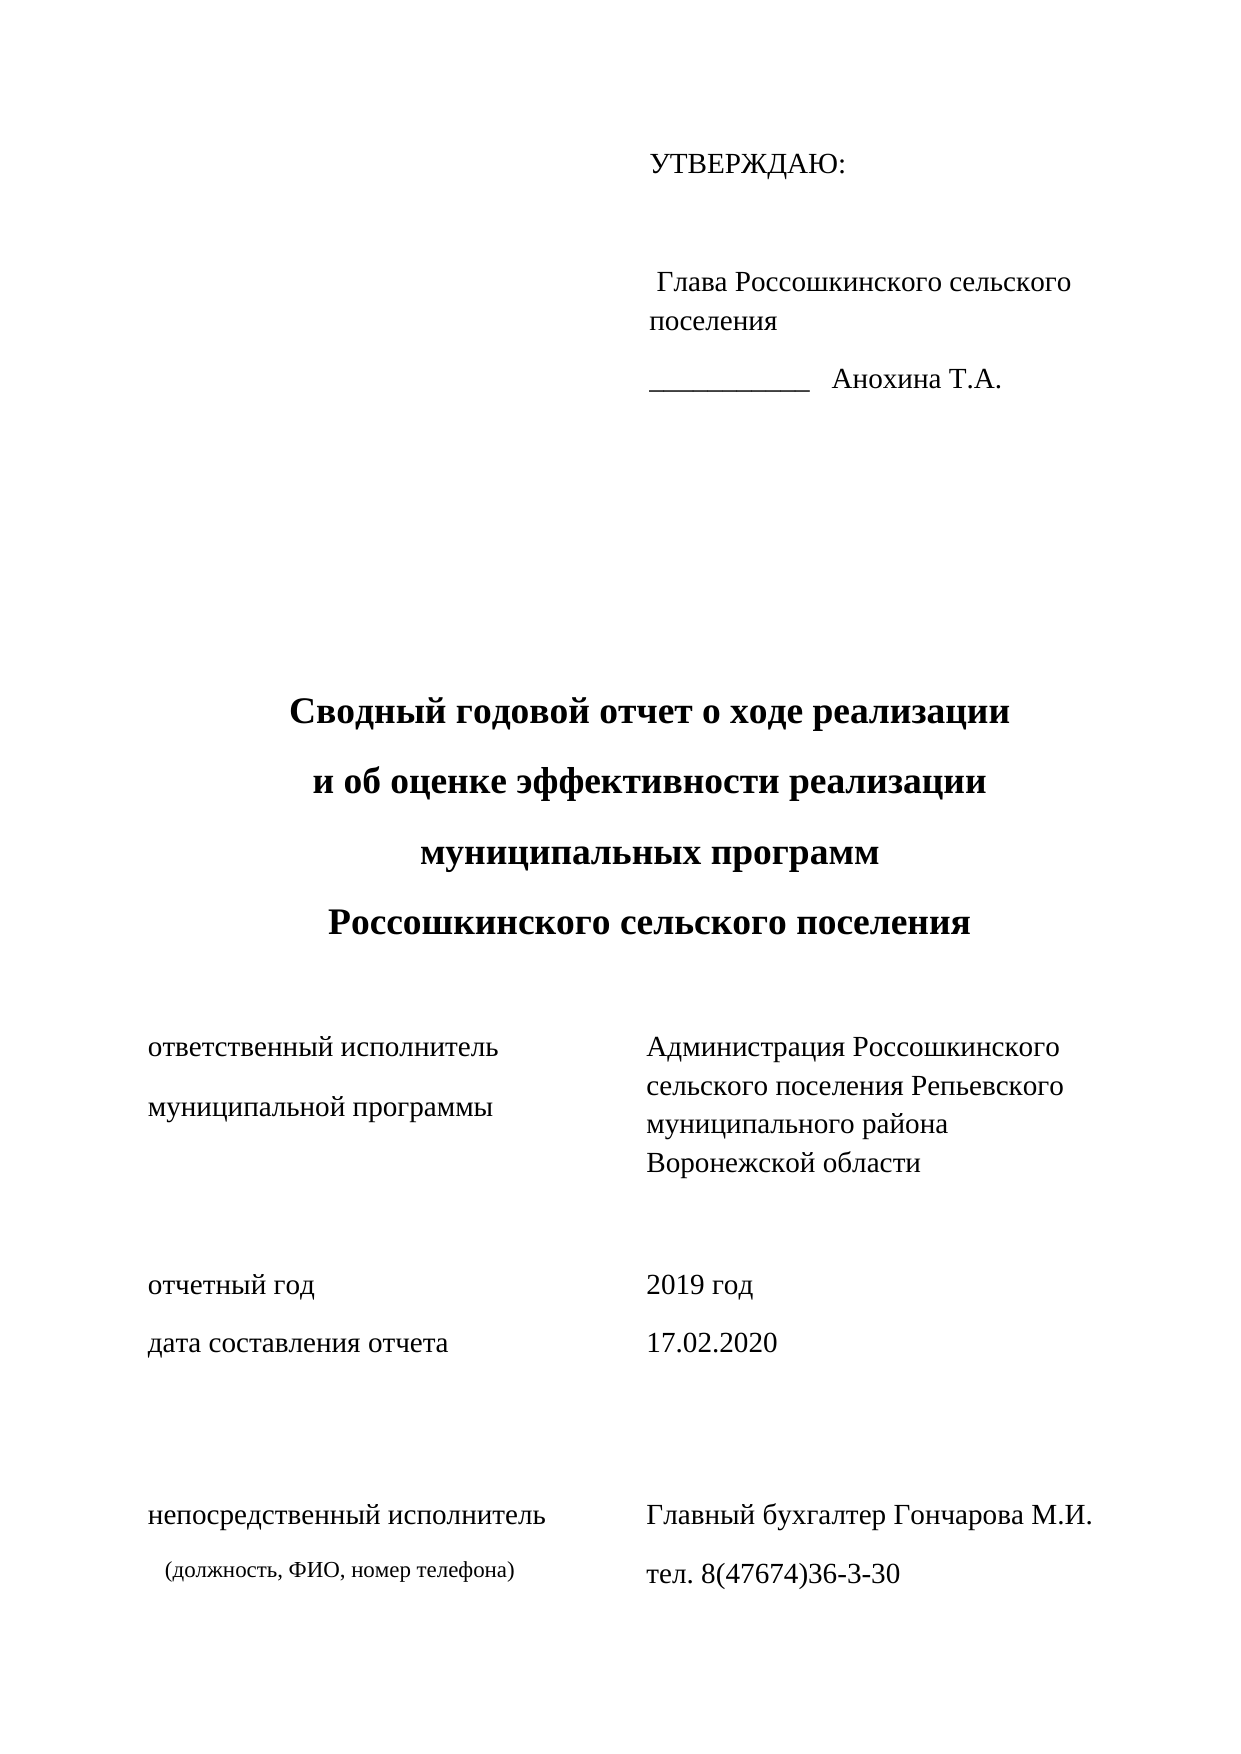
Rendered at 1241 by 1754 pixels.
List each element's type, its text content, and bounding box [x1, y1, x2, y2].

table_cell отчетный год [136, 1267, 635, 1325]
text и об оценке эффективности реализации [148, 759, 1152, 802]
text Россошкинского сельского поселения [148, 899, 1152, 943]
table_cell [635, 1497, 1133, 1614]
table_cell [136, 1497, 635, 1614]
table_cell дата составления отчета [136, 1325, 635, 1497]
text муниципальных программ [148, 829, 1152, 872]
table_header ответственный исполнитель муниципальной программы [136, 1029, 635, 1267]
table_cell ___________ Анохина Т.А. [638, 361, 1133, 419]
table_cell Глава Россошкинского сельского поселения [638, 265, 1133, 361]
table_header УТВЕРЖДАЮ: [638, 146, 1133, 264]
table_cell 17.02.2020 [635, 1325, 1133, 1497]
table_cell 2019 год [635, 1267, 1133, 1325]
text Сводный годовой отчет о ходе реализации [148, 688, 1152, 731]
table_header Администрация Россошкинского сельского поселения Репьевского муниципального района Воронежской области [635, 1029, 1133, 1267]
